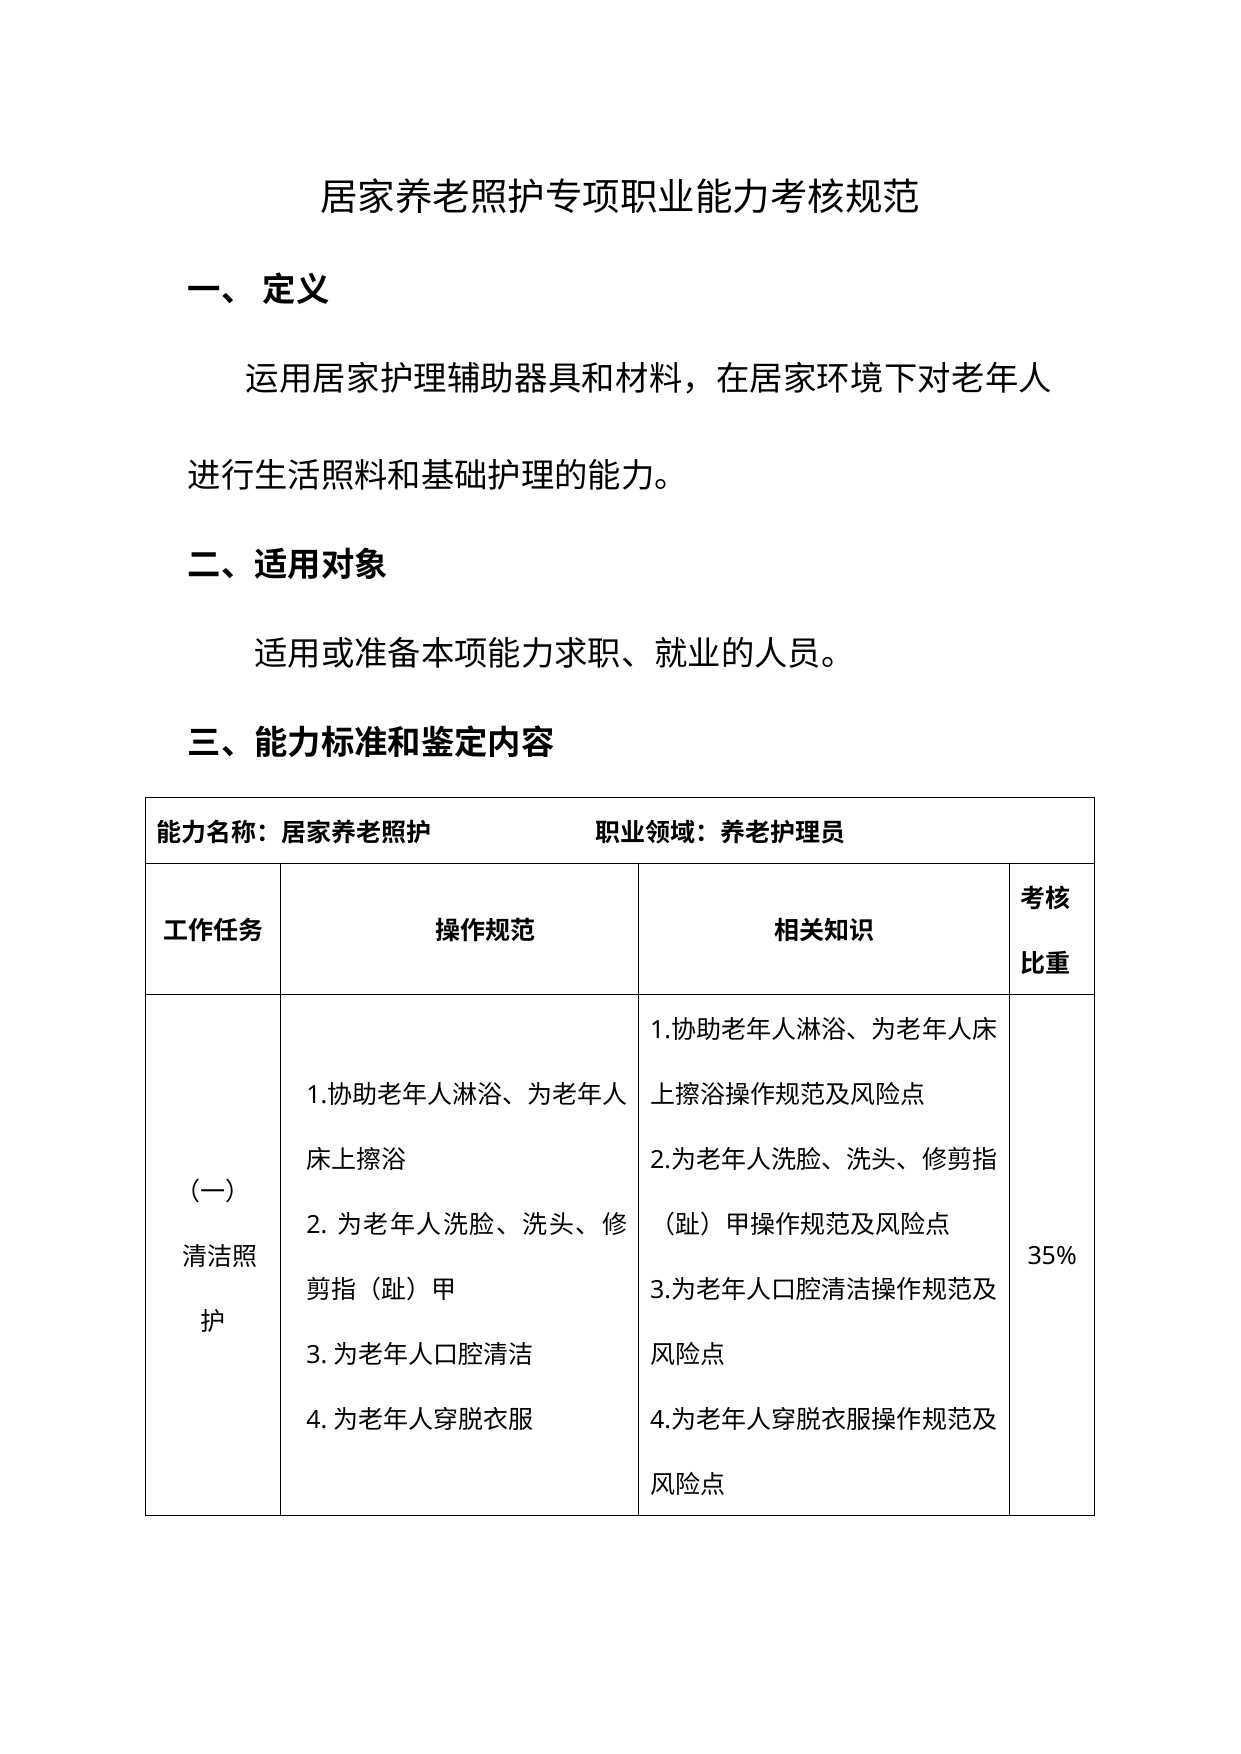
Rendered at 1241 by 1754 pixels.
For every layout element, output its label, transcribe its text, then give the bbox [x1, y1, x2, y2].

table_cell 1.协助老年人淋浴、为老年人床上擦浴操作规范及风险点 2.为老年人洗脸、洗头、修剪指（趾）甲操作规范及风险点 3.为老年人口腔清洁操作规范及风险点 4.为老年人穿脱衣服操作规范及风险点 [639, 995, 1009, 1515]
text 适用或准备本项能力求职、就业的人员。 [187, 619, 1053, 684]
table_cell 相关知识 [639, 864, 1009, 994]
text 运用居家护理辅助器具和材料，在居家环境下对老年人进行生活照料和基础护理的能力。 [187, 343, 1053, 506]
table_cell 操作规范 [281, 864, 638, 994]
text 居家养老照护专项职业能力考核规范 [187, 162, 1053, 227]
table_header 能力名称：居家养老照护 职业领域：养老护理员 [146, 798, 1094, 863]
table_cell （一） 清洁照护 [146, 995, 280, 1515]
text 三、能力标准和鉴定内容 [187, 708, 1053, 773]
table_cell 考核 比重 [1010, 864, 1094, 994]
table_cell 35% [1010, 995, 1094, 1515]
table_cell 1.协助老年人淋浴、为老年人床上擦浴 2. 为老年人洗脸、洗头、修剪指（趾）甲 3. 为老年人口腔清洁 4. 为老年人穿脱衣服 [281, 995, 638, 1515]
text 二、适用对象 [187, 530, 1053, 595]
table_cell 工作任务 [146, 864, 280, 994]
list 定义 [187, 254, 1053, 319]
